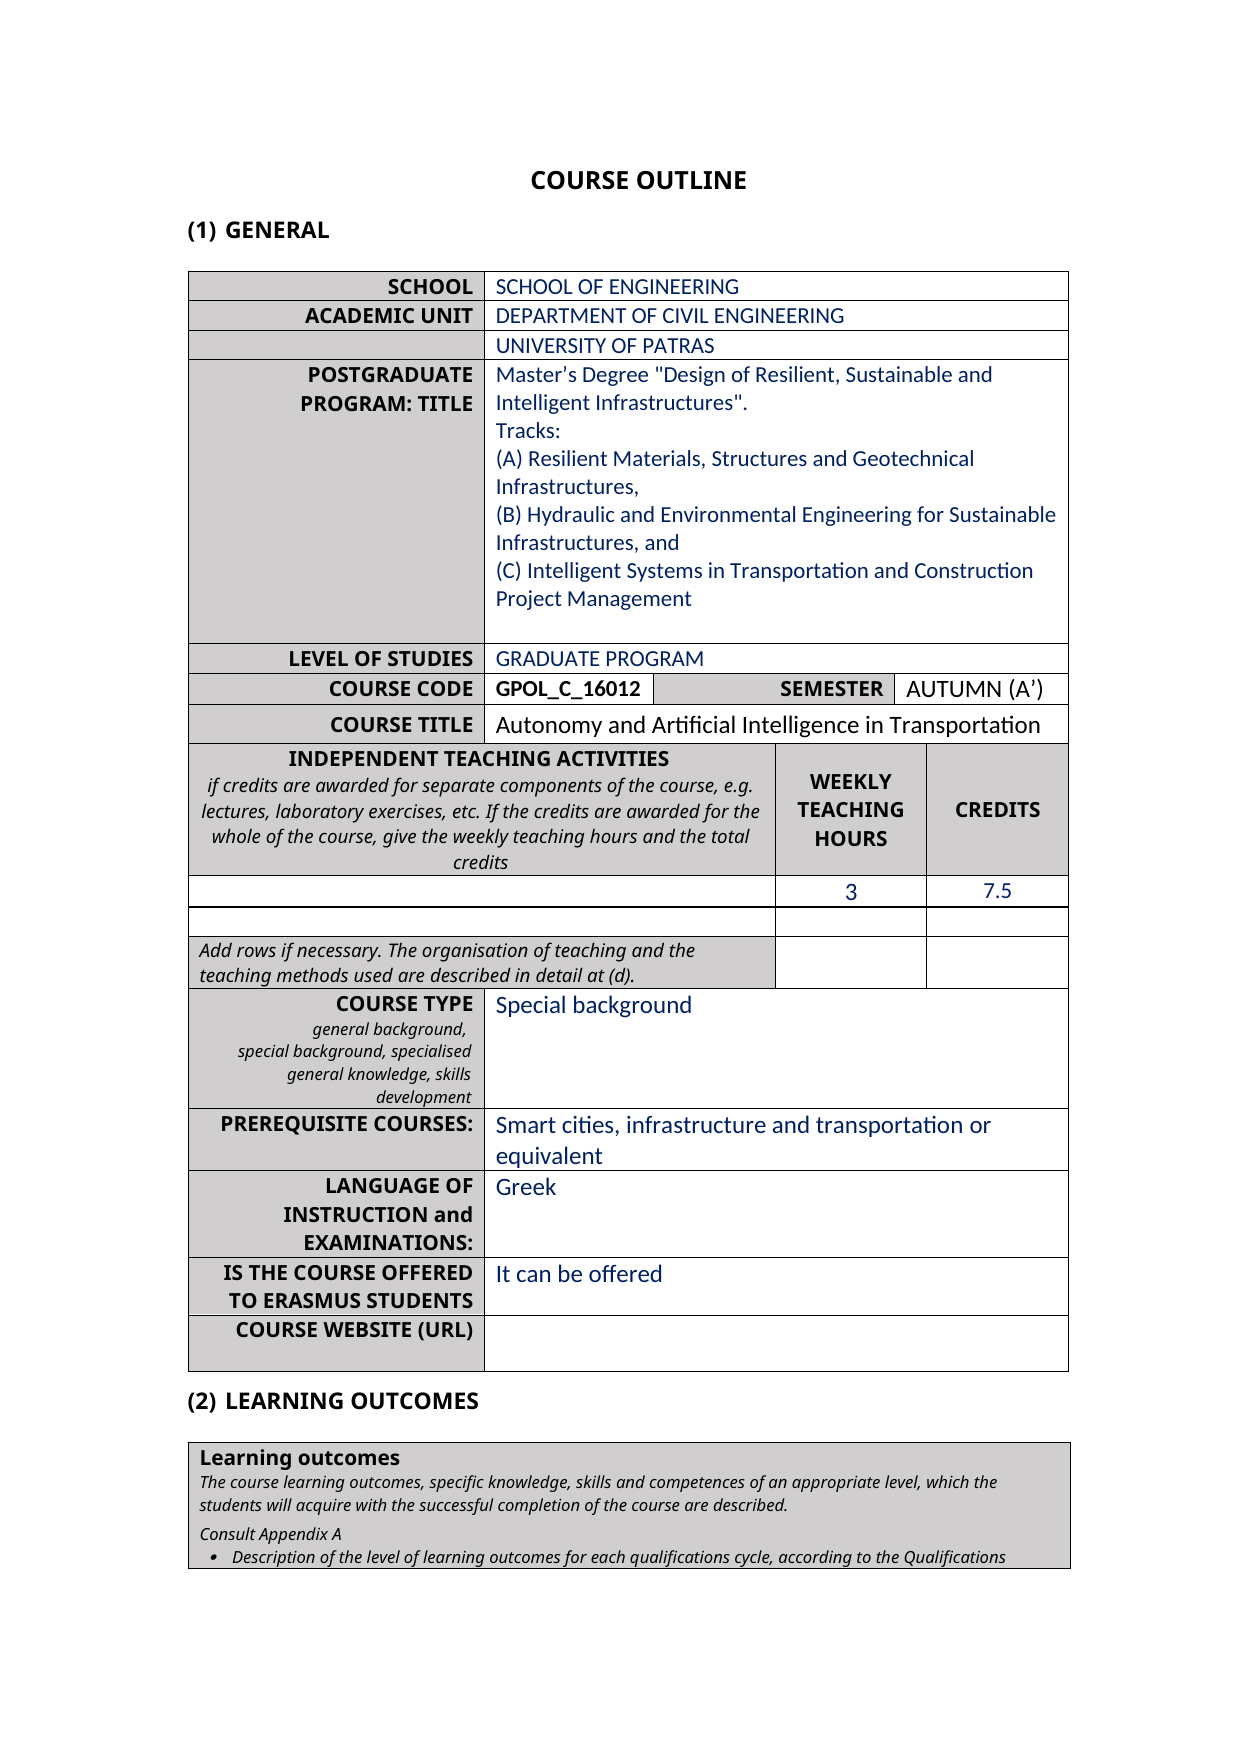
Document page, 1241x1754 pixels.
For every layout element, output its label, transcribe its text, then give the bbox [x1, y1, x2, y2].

text COURSE OUTLINE [187, 162, 1053, 197]
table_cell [189, 1471, 1070, 1568]
table_header SCHOOL [189, 272, 484, 300]
table_cell 7.5 [927, 876, 1068, 906]
table_cell UNIVERSITY OF PATRAS [485, 331, 1068, 359]
table_cell Special background [485, 989, 1068, 1108]
table_cell Smart cities, infrastructure and transportation or equivalent [485, 1109, 1068, 1170]
table_cell LANGUAGE OF INSTRUCTION and EXAMINATIONS: [189, 1171, 484, 1257]
table_cell [189, 876, 775, 906]
table_cell GPOL_C_16012 [485, 674, 653, 704]
table_cell DEPARTMENT OF CIVIL ENGINEERING [485, 301, 1068, 330]
table_cell [927, 908, 1068, 936]
table_cell [189, 331, 484, 359]
table_cell Greek [485, 1171, 1068, 1257]
table_cell COURSE TYPE general background, special background, specialised general knowledge, skills development [189, 989, 484, 1108]
list GENERAL [187, 214, 1053, 245]
table_cell COURSE TITLE [189, 705, 484, 743]
list LEARNING OUTCOMES [187, 1385, 1053, 1416]
table_cell CREDITS [927, 744, 1068, 875]
table_cell [927, 937, 1068, 988]
table_cell [485, 1316, 1068, 1371]
table_cell AUTUMN (A’) [895, 674, 1068, 704]
table_cell It can be offered [485, 1258, 1068, 1314]
table_cell Add rows if necessary. The organisation of teaching and the teaching methods used are described in detail at (d). [189, 937, 775, 988]
table_cell Master’s Degree "Design of Resilient, Sustainable and Intelligent Infrastructures". Tracks: (A) Resilient Materials, Structures and Geotechnical Infrastructures, (B) Hydraulic and Environmental Engineering for Sustainable Infrastructures, and (C) Intelligent Systems in Transportation and Construction Project Management [485, 360, 1068, 643]
table_cell [776, 908, 926, 936]
table_cell [776, 937, 926, 988]
table_header Learning outcomes [189, 1443, 1070, 1471]
table_cell INDEPENDENT TEACHING ACTIVITIES if credits are awarded for separate components of the course, e.g. lectures, laboratory exercises, etc. If the credits are awarded for the whole of the course, give the weekly teaching hours and the total credits [189, 744, 775, 875]
table_cell IS THE COURSE OFFERED TO ERASMUS STUDENTS [189, 1258, 484, 1314]
table_cell WEEKLY TEACHING HOURS [776, 744, 926, 875]
table_cell PREREQUISITE COURSES: [189, 1109, 484, 1170]
table_cell COURSE WEBSITE (URL) [189, 1316, 484, 1371]
table_cell ACADEMIC UNIT [189, 301, 484, 330]
table_cell Autonomy and Artificial Intelligence in Transportation [485, 705, 1068, 743]
table_cell GRADUATE PROGRAM [485, 644, 1068, 673]
table_cell SEMESTER [654, 674, 894, 704]
table_cell COURSE CODE [189, 674, 484, 704]
table_cell [189, 908, 775, 936]
table_cell POSTGRADUATE PROGRAM: TITLE [189, 360, 484, 643]
table_header SCHOOL OF ENGINEERING [485, 272, 1068, 300]
table_cell LEVEL OF STUDIES [189, 644, 484, 673]
table_cell 3 [776, 876, 926, 906]
